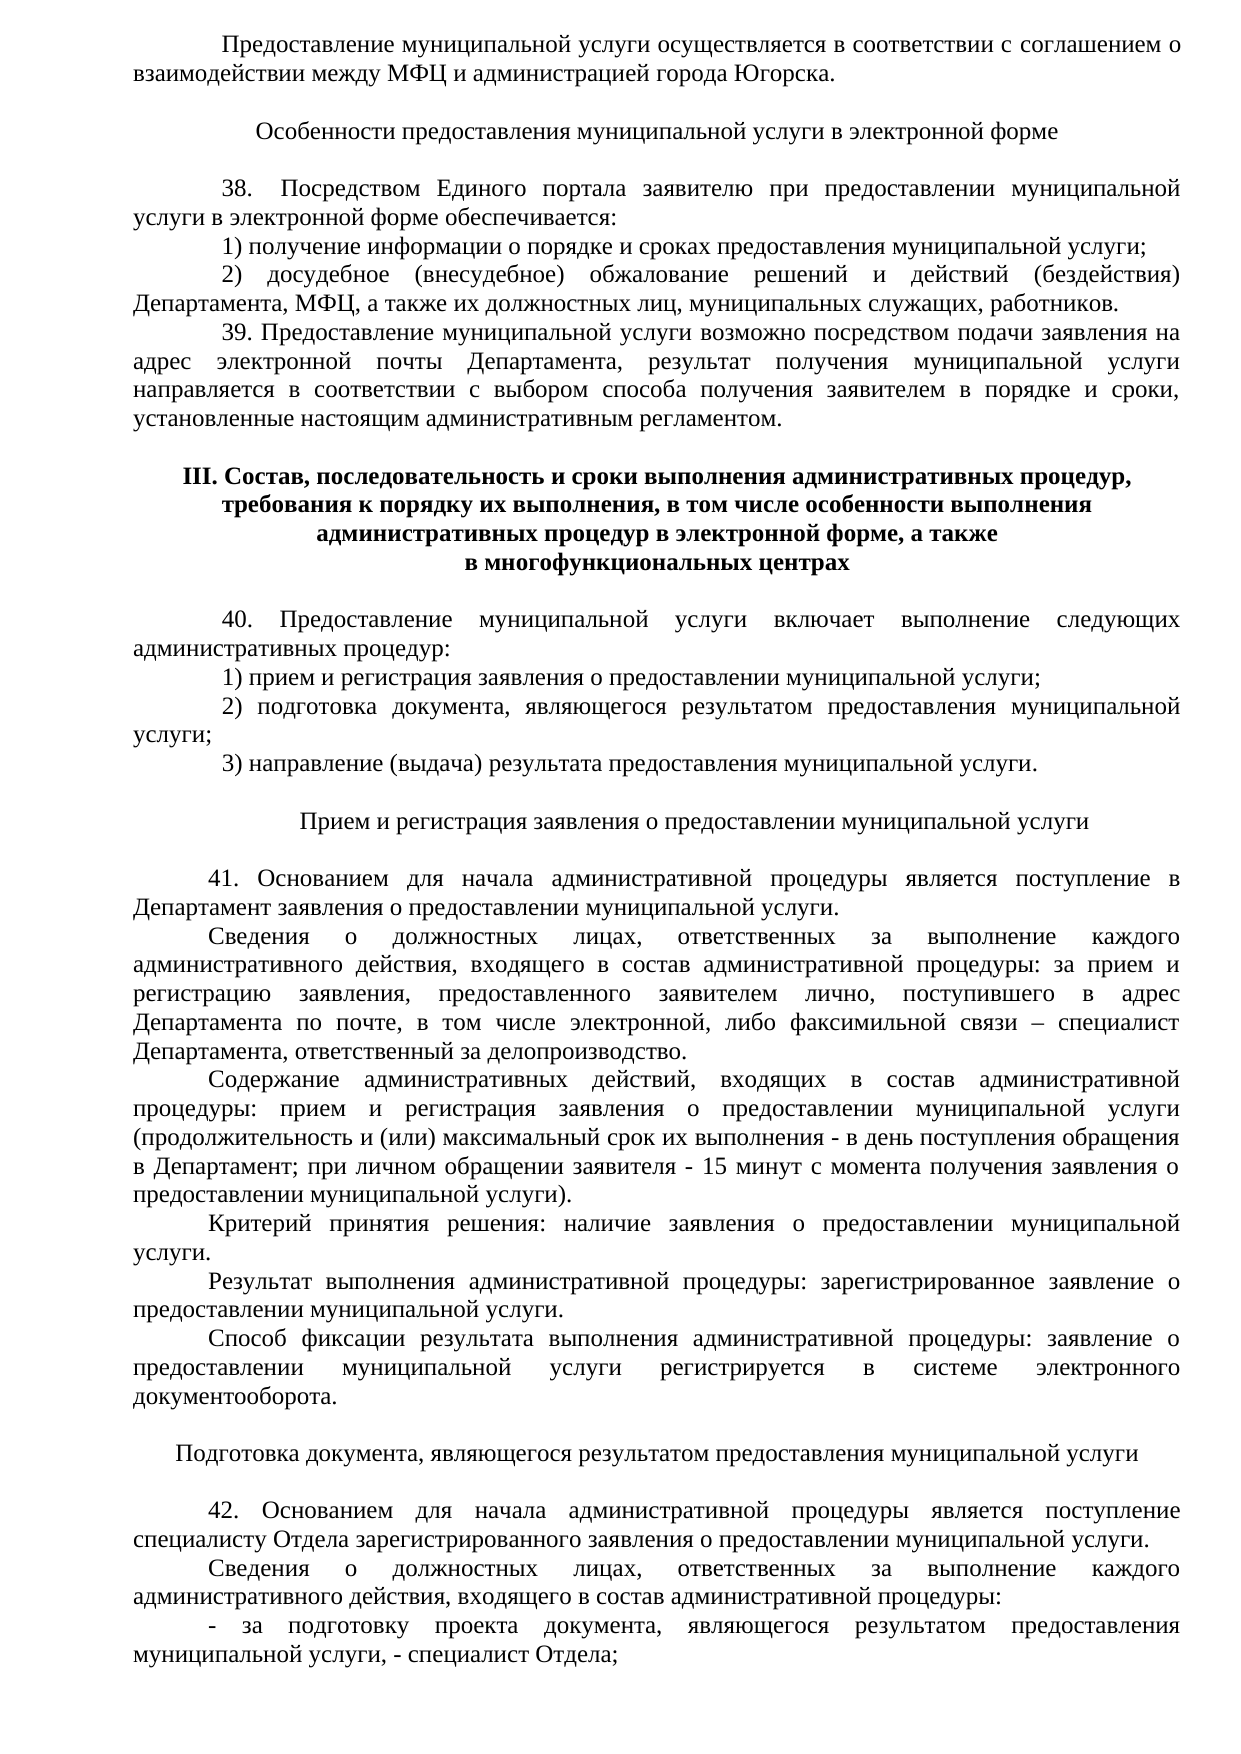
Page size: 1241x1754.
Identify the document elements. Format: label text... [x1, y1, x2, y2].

text 1) прием и регистрация заявления о предоставлении муниципальной услуги; [133, 662, 1181, 691]
text Особенности предоставления муниципальной услуги в электронной форме [133, 116, 1181, 144]
text Способ фиксации результата выполнения административной процедуры: заявление о предоставлении муниципальной услуги регистрируется в системе электронного документооборота. [133, 1323, 1181, 1409]
text 38. Посредством Единого портала заявителю при предоставлении муниципальной услуги в электронной форме обеспечивается: [133, 173, 1181, 231]
text 42. Основанием для начала административной процедуры является поступление специалисту Отдела зарегистрированного заявления о предоставлении муниципальной услуги. [133, 1495, 1181, 1553]
text Предоставление муниципальной услуги осуществляется в соответствии с соглашением о взаимодействии между МФЦ и администрацией города Югорска. [133, 29, 1181, 87]
text 2) досудебное (внесудебное) обжалование решений и действий (бездействия) Департамента, МФЦ, а также их должностных лиц, муниципальных служащих, работников. [133, 259, 1181, 317]
text административных процедур в электронной форме, а также [133, 518, 1181, 547]
text 41. Основанием для начала административной процедуры является поступление в Департамент заявления о предоставлении муниципальной услуги. [133, 863, 1181, 921]
text III. Состав, последовательность и сроки выполнения административных процедур, требования к порядку их выполнения, в том числе особенности выполнения [133, 461, 1181, 518]
text 39. Предоставление муниципальной услуги возможно посредством подачи заявления на адрес электронной почты Департамента, результат получения муниципальной услуги направляется в соответствии с выбором способа получения заявителем в порядке и сроки, установленные настоящим административным регламентом. [133, 317, 1181, 432]
text 2) подготовка документа, являющегося результатом предоставления муниципальной услуги; [133, 691, 1181, 748]
text 3) направление (выдача) результата предоставления муниципальной услуги. [133, 748, 1181, 777]
text в многофункциональных центрах [133, 547, 1181, 576]
text 1) получение информации о порядке и сроках предоставления муниципальной услуги; [133, 231, 1181, 259]
text Содержание административных действий, входящих в состав административной процедуры: прием и регистрация заявления о предоставлении муниципальной услуги (продолжительность и (или) максимальный срок их выполнения - в день поступления обращения в Департамент; при личном обращении заявителя - 15 минут с момента получения заявления о предоставлении муниципальной услуги). [133, 1064, 1181, 1208]
text 40. Предоставление муниципальной услуги включает выполнение следующих административных процедур: [133, 604, 1181, 662]
text Критерий принятия решения: наличие заявления о предоставлении муниципальной услуги. [133, 1208, 1181, 1266]
text Результат выполнения административной процедуры: зарегистрированное заявление о предоставлении муниципальной услуги. [133, 1266, 1181, 1323]
text Подготовка документа, являющегося результатом предоставления муниципальной услуги [133, 1438, 1181, 1466]
text Прием и регистрация заявления о предоставлении муниципальной услуги [133, 806, 1181, 834]
text Сведения о должностных лицах, ответственных за выполнение каждого административного действия, входящего в состав административной процедуры: за прием и регистрацию заявления, предоставленного заявителем лично, поступившего в адрес Департамента по почте, в том числе электронной, либо факсимильной связи – специалист Департамента, ответственный за делопроизводство. [133, 921, 1181, 1064]
text Сведения о должностных лицах, ответственных за выполнение каждого административного действия, входящего в состав административной процедуры: [133, 1553, 1181, 1610]
text - за подготовку проекта документа, являющегося результатом предоставления муниципальной услуги, - специалист Отдела; [133, 1610, 1181, 1668]
